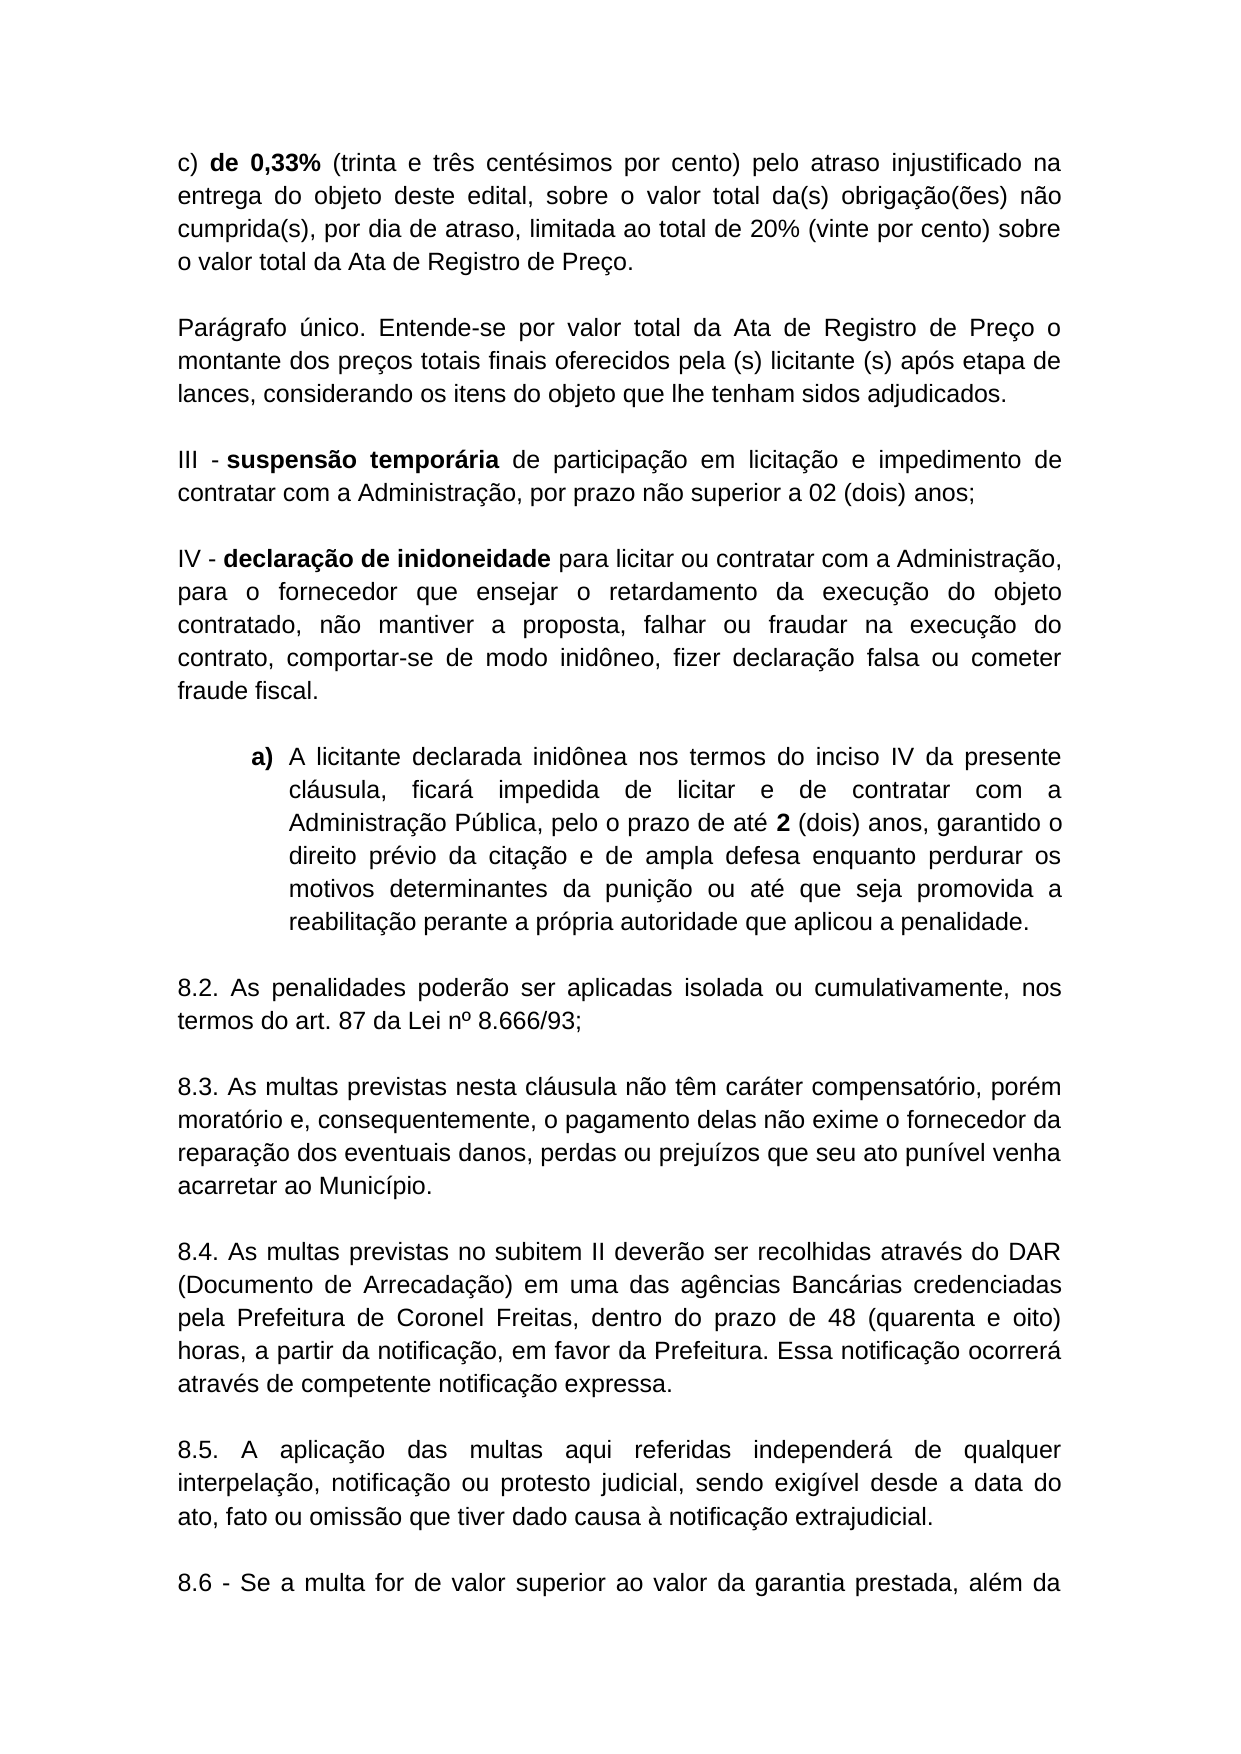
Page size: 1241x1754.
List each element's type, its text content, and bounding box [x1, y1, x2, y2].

text c) de 0,33% (trinta e três centésimos por cento) pelo atraso injustificado na entrega do objeto deste edital, sobre o valor total da(s) obrigação(ões) não cumprida(s), por dia de atraso, limitada ao total de 20% (vinte por cento) sobre o valor total da Ata de Registro de Preço. [177, 148, 1063, 275]
text 8.4. As multas previstas no subitem II deverão ser recolhidas através do DAR (Documento de Arrecadação) em uma das agências Bancárias credenciadas pela Prefeitura de Coronel Freitas, dentro do prazo de 48 (quarenta e oito) horas, a partir da notificação, em favor da Prefeitura. Essa notificação ocorrerá através de competente notificação expressa. [177, 1237, 1063, 1398]
text 8.2. As penalidades poderão ser aplicadas isolada ou cumulativamente, nos termos do art. 87 da Lei nº 8.666/93; [177, 973, 1063, 1035]
text III - suspensão temporária de participação em licitação e impedimento de contratar com a Administração, por prazo não superior a 02 (dois) anos; [177, 445, 1063, 507]
text 8.5. A aplicação das multas aqui referidas independerá de qualquer interpelação, notificação ou protesto judicial, sendo exigível desde a data do ato, fato ou omissão que tiver dado causa à notificação extrajudicial. [177, 1435, 1063, 1530]
list A licitante declarada inidônea nos termos do inciso IV da presente cláusula, ficará impedida de licitar e de contratar com a Administração Pública, pelo o prazo de até 2 (dois) anos, garantido o direito prévio da citação e de ampla defesa enquanto perdurar os motivos determinantes da punição ou até que seja promovida a reabilitação perante a própria autoridade que aplicou a penalidade. [251, 742, 1063, 936]
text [177, 1567, 1063, 1596]
text IV - declaração de inidoneidade para licitar ou contratar com a Administração, para o fornecedor que ensejar o retardamento da execução do objeto contratado, não mantiver a proposta, falhar ou fraudar na execução do contrato, comportar-se de modo inidôneo, fizer declaração falsa ou cometer fraude fiscal. [177, 544, 1063, 705]
text 8.3. As multas previstas nesta cláusula não têm caráter compensatório, porém moratório e, consequentemente, o pagamento delas não exime o fornecedor da reparação dos eventuais danos, perdas ou prejuízos que seu ato punível venha acarretar ao Município. [177, 1072, 1063, 1200]
text Parágrafo único. Entende-se por valor total da Ata de Registro de Preço o montante dos preços totais finais oferecidos pela (s) licitante (s) após etapa de lances, considerando os itens do objeto que lhe tenham sidos adjudicados. [177, 313, 1063, 407]
